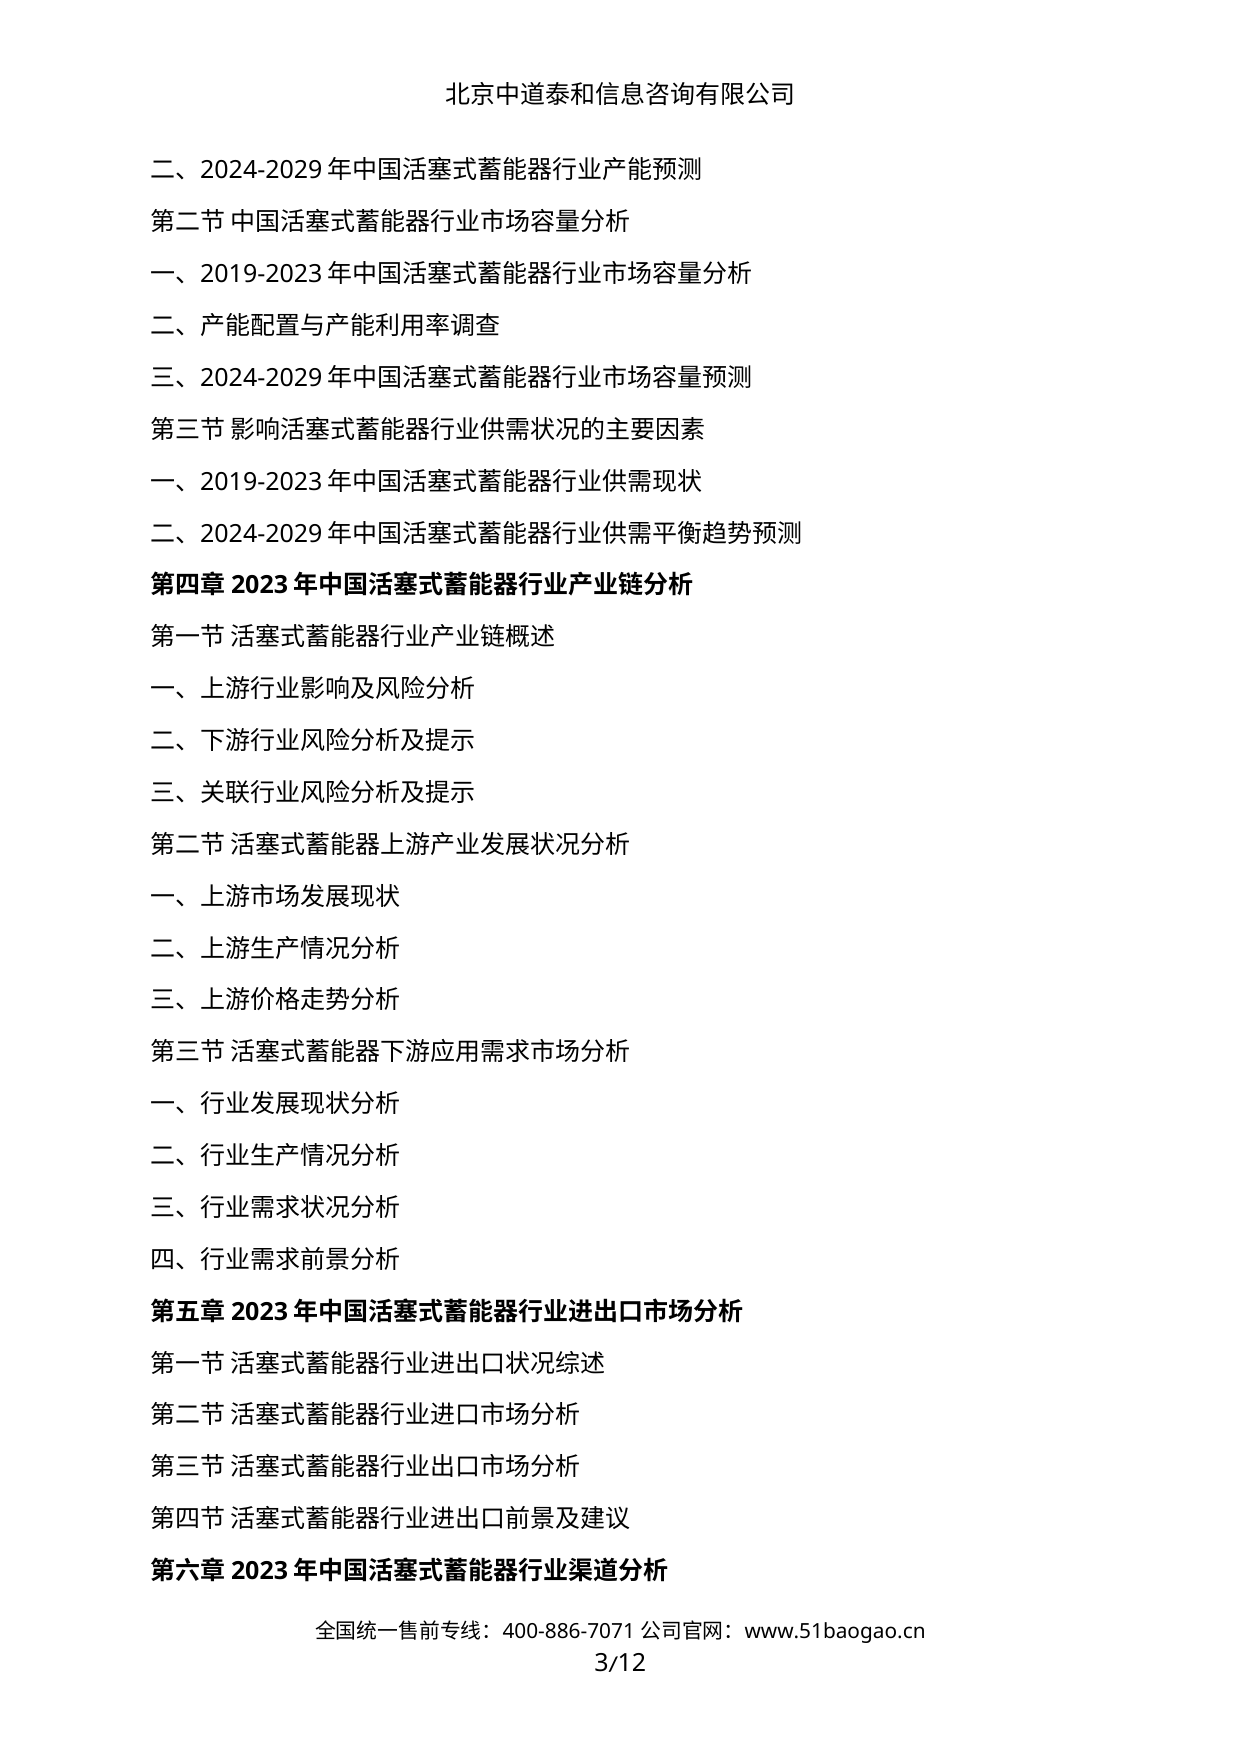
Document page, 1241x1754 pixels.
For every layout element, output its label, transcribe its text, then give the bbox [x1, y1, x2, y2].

text 一、2019-2023年中国活塞式蓄能器行业供需现状 [150, 461, 1090, 497]
text 第二节 活塞式蓄能器上游产业发展状况分析 [150, 824, 1090, 861]
text 二、2024-2029年中国活塞式蓄能器行业供需平衡趋势预测 [150, 513, 1090, 549]
text 三、关联行业风险分析及提示 [150, 772, 1090, 809]
text 一、行业发展现状分析 [150, 1084, 1090, 1120]
text 第三节 活塞式蓄能器行业出口市场分析 [150, 1447, 1090, 1483]
text 二、行业生产情况分析 [150, 1136, 1090, 1172]
text 三、2024-2029年中国活塞式蓄能器行业市场容量预测 [150, 357, 1090, 394]
text 第二节 活塞式蓄能器行业进口市场分析 [150, 1395, 1090, 1431]
text 第一节 活塞式蓄能器行业产业链概述 [150, 617, 1090, 653]
text 一、上游市场发展现状 [150, 876, 1090, 912]
text 第三节 影响活塞式蓄能器行业供需状况的主要因素 [150, 409, 1090, 446]
text 第三节 活塞式蓄能器下游应用需求市场分析 [150, 1032, 1090, 1068]
text 第四节 活塞式蓄能器行业进出口前景及建议 [150, 1499, 1090, 1535]
text 四、行业需求前景分析 [150, 1239, 1090, 1276]
text 三、行业需求状况分析 [150, 1187, 1090, 1224]
text 第四章 2023年中国活塞式蓄能器行业产业链分析 [150, 565, 1090, 601]
text 二、上游生产情况分析 [150, 928, 1090, 964]
text 第六章 2023年中国活塞式蓄能器行业渠道分析 [150, 1551, 1090, 1587]
text 二、产能配置与产能利用率调查 [150, 306, 1090, 342]
text 一、2019-2023年中国活塞式蓄能器行业市场容量分析 [150, 254, 1090, 290]
text 第一节 活塞式蓄能器行业进出口状况综述 [150, 1343, 1090, 1379]
text 第五章 2023年中国活塞式蓄能器行业进出口市场分析 [150, 1291, 1090, 1327]
text 第二节 中国活塞式蓄能器行业市场容量分析 [150, 202, 1090, 238]
text 二、下游行业风险分析及提示 [150, 721, 1090, 757]
text 二、2024-2029年中国活塞式蓄能器行业产能预测 [150, 150, 1090, 186]
text 三、上游价格走势分析 [150, 980, 1090, 1016]
text 一、上游行业影响及风险分析 [150, 669, 1090, 705]
